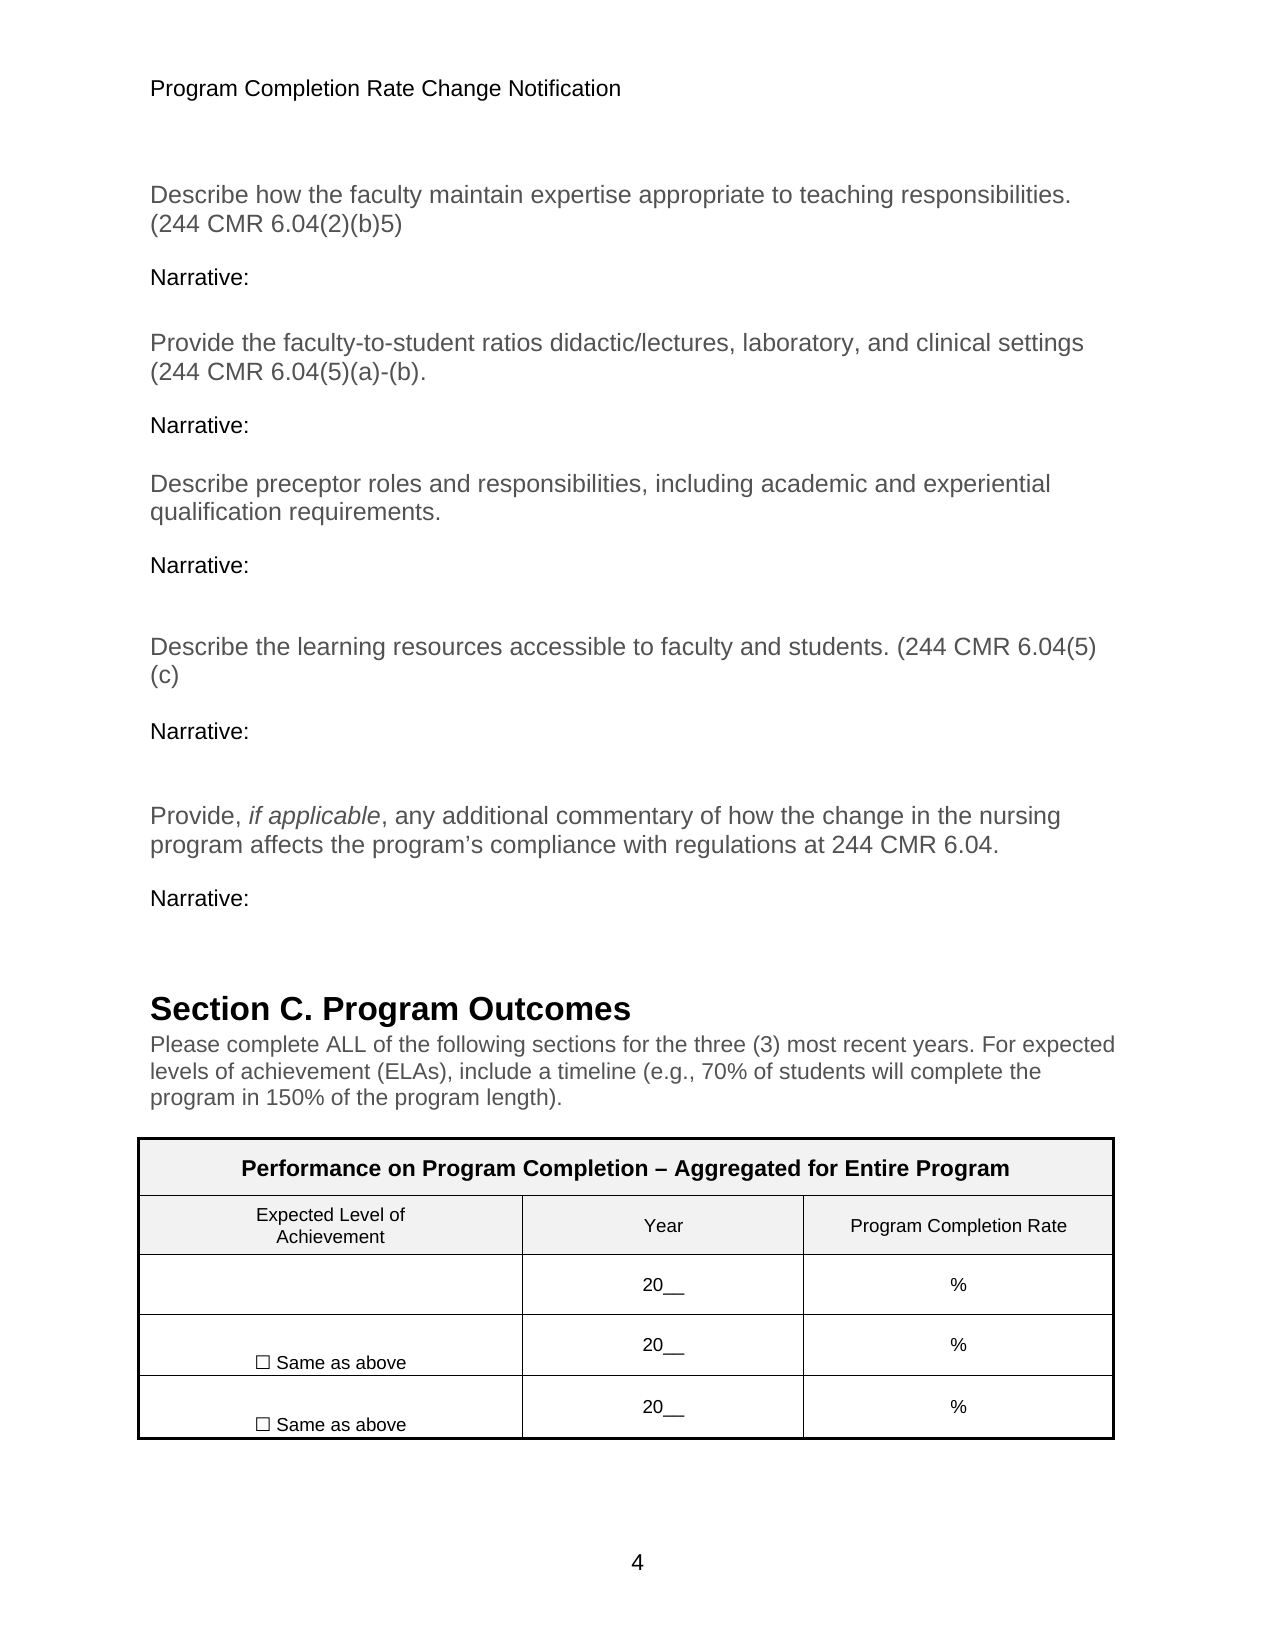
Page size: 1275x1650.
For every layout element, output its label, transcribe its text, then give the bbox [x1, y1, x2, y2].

table_cell 20__ [523, 1376, 803, 1437]
text Provide, if applicable, any additional commentary of how the change in the nursing program affects the program’s compliance with regulations at 244 CMR 6.04. [150, 801, 1125, 858]
table_cell % [804, 1255, 1112, 1314]
subtitle Describe how the faculty maintain expertise appropriate to teaching responsibilities. (244 CMR 6.04(2)(b)5) [150, 181, 1125, 238]
table_cell [140, 1376, 522, 1408]
table_cell Same as above [140, 1408, 522, 1437]
text Narrative: [150, 264, 1125, 291]
text Narrative: [150, 552, 1125, 579]
table_cell Same as above [140, 1348, 522, 1374]
text Describe the learning resources accessible to faculty and students. (244 CMR 6.04(5)(c) [150, 631, 1125, 689]
table_cell 20__ [523, 1315, 803, 1374]
table_cell % [804, 1376, 1112, 1437]
subtitle Section C. Program Outcomes [150, 989, 1125, 1027]
table_cell [140, 1315, 522, 1348]
table_cell % [804, 1315, 1112, 1374]
table_cell Program Completion Rate [804, 1196, 1112, 1254]
table_cell [140, 1255, 522, 1314]
subtitle Provide the faculty-to-student ratios didactic/lectures, laboratory, and clinical settings (244 CMR 6.04(5)(a)-(b). [150, 328, 1125, 385]
table_cell Expected Level of Achievement [140, 1196, 522, 1254]
subtitle Please complete ALL of the following sections for the three (3) most recent years. For expected levels of achievement (ELAs), include a timeline (e.g., 70% of students will complete the program in 150% of the program length). [150, 1031, 1125, 1111]
text Narrative: [150, 885, 1125, 911]
table_cell 20__ [523, 1255, 803, 1314]
subtitle Describe preceptor roles and responsibilities, including academic and experiential qualification requirements. [150, 468, 1125, 526]
table_header Performance on Program Completion – Aggregated for Entire Program [140, 1140, 1112, 1195]
table_cell Year [523, 1196, 803, 1254]
text Narrative: [150, 412, 1125, 438]
text Narrative: [150, 718, 1125, 744]
